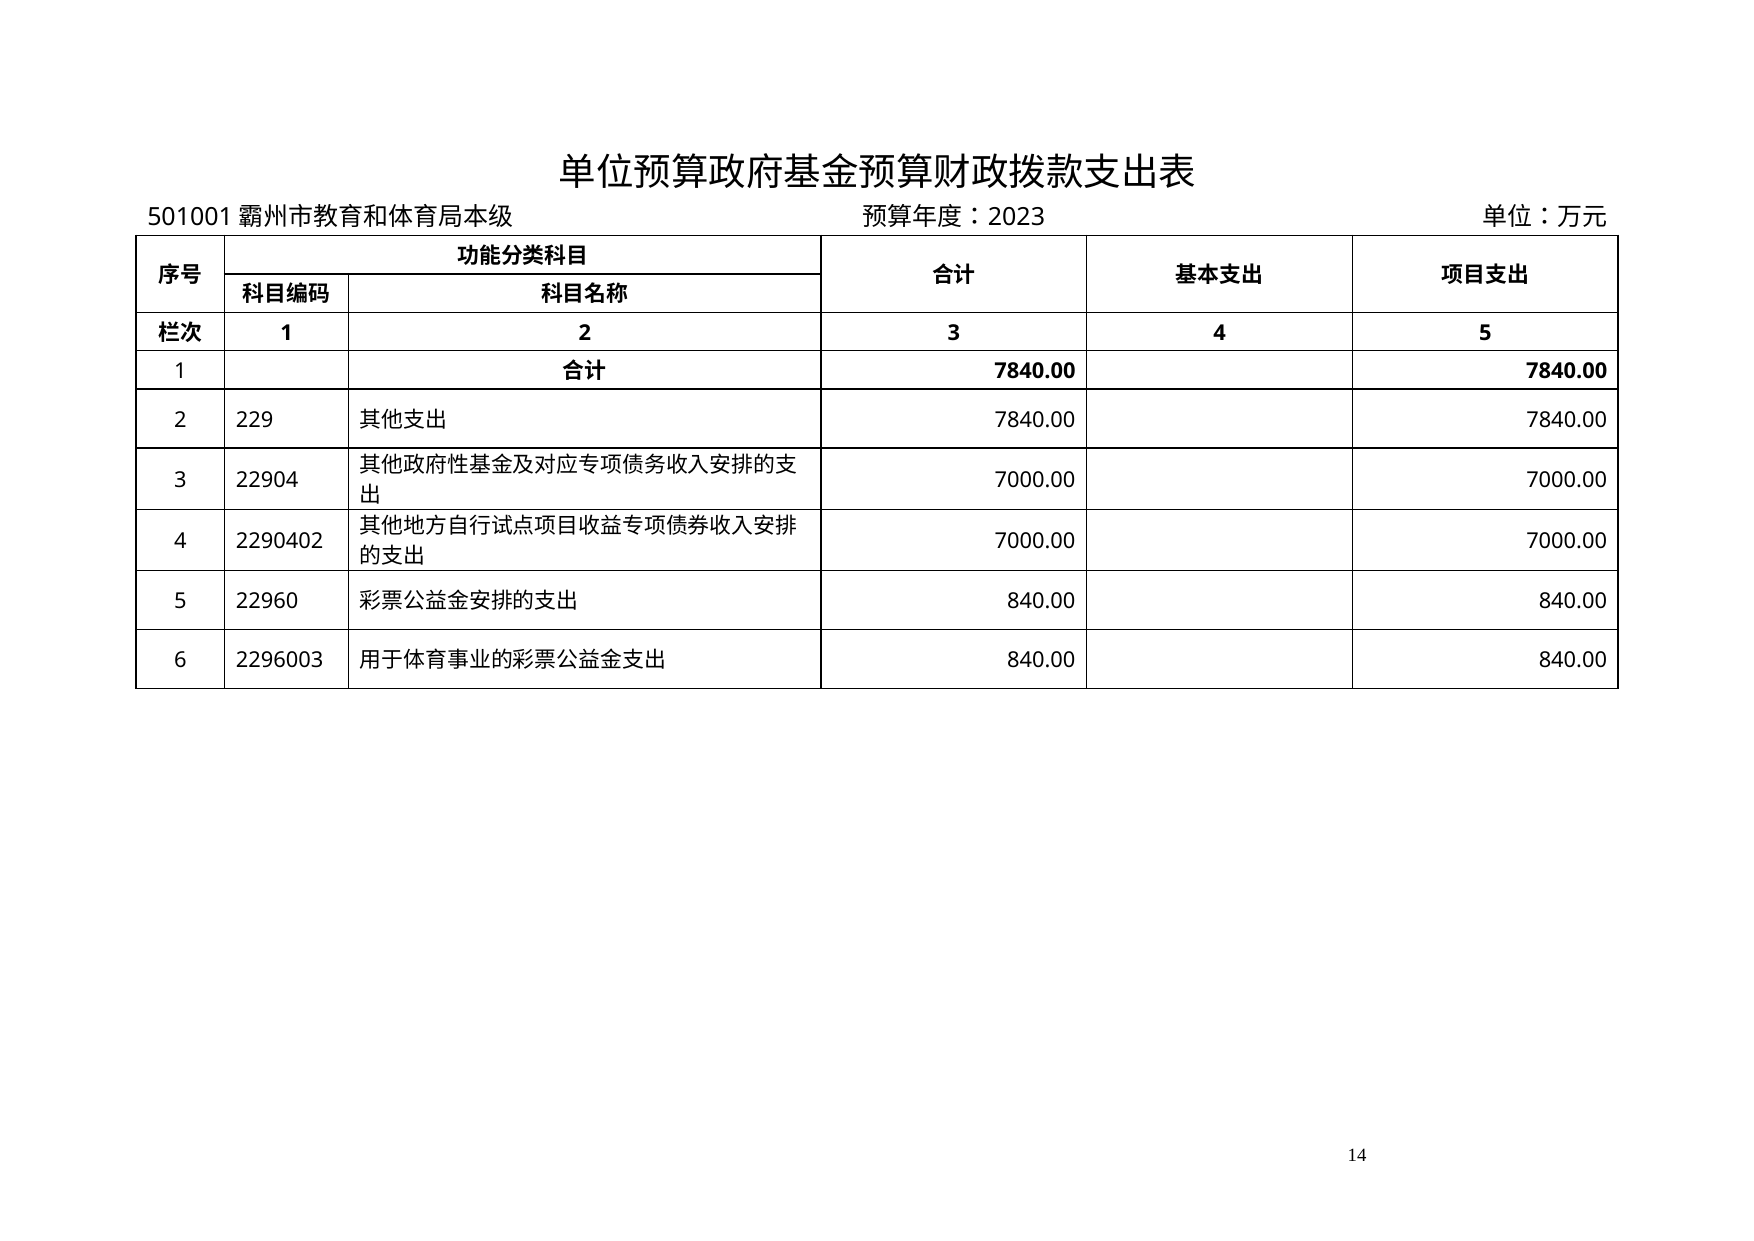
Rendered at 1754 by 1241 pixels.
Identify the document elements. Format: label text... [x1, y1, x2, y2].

table_cell 3 [137, 449, 224, 508]
table_cell [1087, 351, 1352, 388]
table_cell 229 [225, 390, 348, 447]
table_cell 项目支出 [1353, 236, 1617, 311]
table_cell 4 [1087, 313, 1352, 350]
table_cell [1087, 390, 1352, 447]
table_cell 合计 [822, 236, 1086, 311]
table_cell 其他地方自行试点项目收益专项债券收入安排的支出 [349, 510, 820, 569]
table_cell 其他支出 [349, 390, 820, 447]
table_cell [1087, 449, 1352, 508]
table_header 501001霸州市教育和体育局本级 [137, 198, 820, 234]
table_cell 22904 [225, 449, 348, 508]
table_cell 4 [137, 510, 224, 569]
table_cell 6 [137, 630, 224, 688]
table_cell 功能分类科目 [225, 236, 820, 273]
table_cell 栏次 [137, 313, 224, 350]
table_cell 科目编码 [225, 275, 348, 311]
table_cell 840.00 [822, 630, 1086, 688]
table_cell 彩票公益金安排的支出 [349, 571, 820, 629]
table_cell 2296003 [225, 630, 348, 688]
table_cell 7000.00 [822, 510, 1086, 569]
table_cell 840.00 [822, 571, 1086, 629]
table_cell 5 [1353, 313, 1617, 350]
table_cell 序号 [137, 236, 224, 311]
table_header 单位：万元 [1087, 198, 1617, 234]
table_cell 7840.00 [1353, 351, 1617, 388]
table_cell 7000.00 [1353, 510, 1617, 569]
text 单位预算政府基金预算财政拨款支出表 [106, 142, 1648, 196]
table_cell 7840.00 [822, 390, 1086, 447]
table_cell 其他政府性基金及对应专项债务收入安排的支出 [349, 449, 820, 508]
table_cell 7840.00 [822, 351, 1086, 388]
table_cell [1087, 510, 1352, 569]
table_cell 科目名称 [349, 275, 820, 311]
table_cell 1 [137, 351, 224, 388]
table_cell 2 [137, 390, 224, 447]
table_cell 7000.00 [1353, 449, 1617, 508]
table_cell [225, 351, 348, 388]
table_cell 22960 [225, 571, 348, 629]
table_cell 基本支出 [1087, 236, 1352, 311]
table_header 预算年度：2023 [822, 198, 1086, 234]
table_cell 7000.00 [822, 449, 1086, 508]
table_cell 7840.00 [1353, 390, 1617, 447]
table_cell [1087, 630, 1352, 688]
table_cell 1 [225, 313, 348, 350]
table_cell 840.00 [1353, 630, 1617, 688]
table_cell 2 [349, 313, 820, 350]
table_cell 合计 [349, 351, 820, 388]
table_cell 5 [137, 571, 224, 629]
table_cell 3 [822, 313, 1086, 350]
table_cell 用于体育事业的彩票公益金支出 [349, 630, 820, 688]
table_cell 2290402 [225, 510, 348, 569]
table_cell 840.00 [1353, 571, 1617, 629]
table_cell [1087, 571, 1352, 629]
